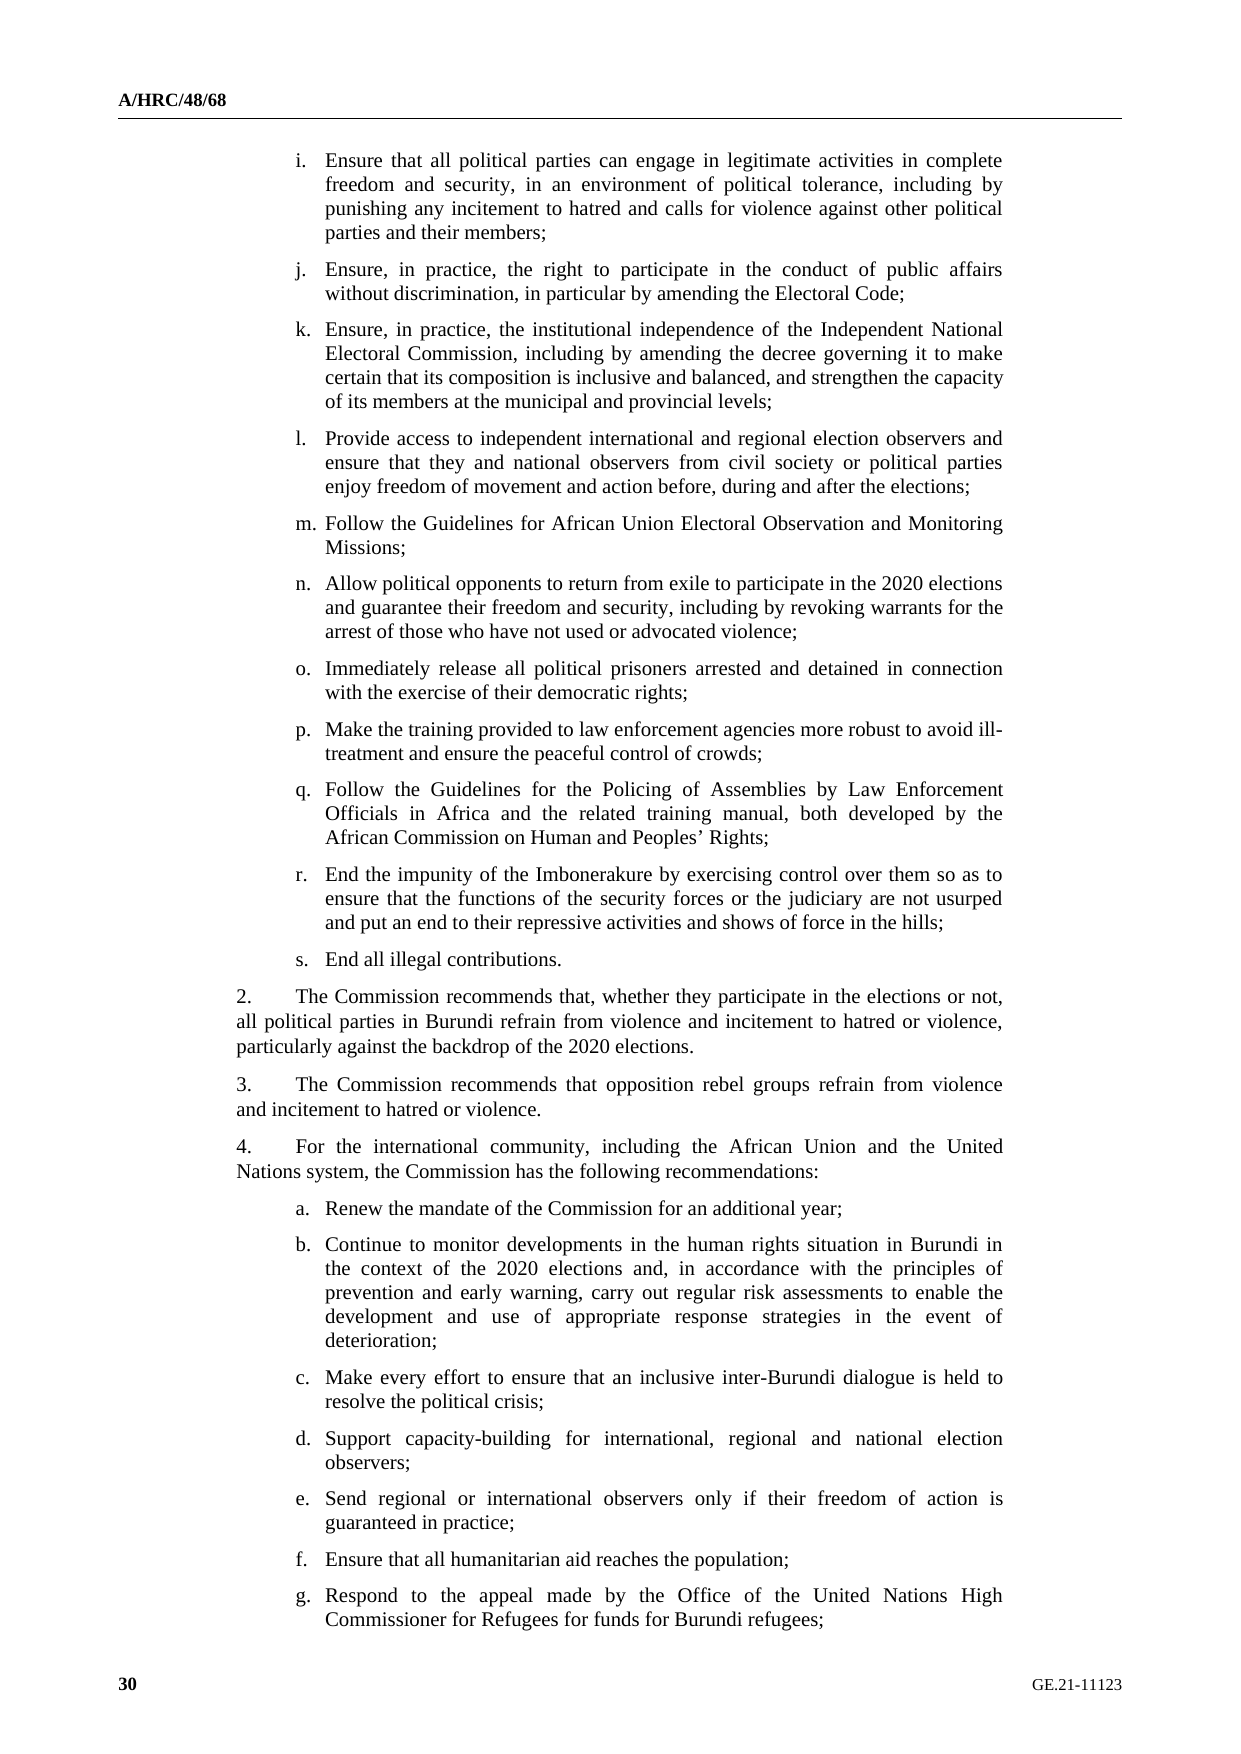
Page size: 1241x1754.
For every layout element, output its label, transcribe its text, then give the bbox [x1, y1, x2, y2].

list r. End the impunity of the Imbonerakure by exercising control over them so as to ensure that the functions of the security forces or the judiciary are not usurped and put an end to their repressive activities and shows of force in the hills; [295, 862, 1004, 934]
list a. Renew the mandate of the Commission for an additional year; [295, 1196, 1004, 1219]
list q. Follow the Guidelines for the Policing of Assemblies by Law Enforcement Officials in Africa and the related training manual, both developed by the African Commission on Human and Peoples’ Rights; [295, 777, 1004, 849]
list n. Allow political opponents to return from exile to participate in the 2020 elections and guarantee their freedom and security, including by revoking warrants for the arrest of those who have not used or advocated violence; [295, 571, 1004, 643]
list j. Ensure, in practice, the right to participate in the conduct of public affairs without discrimination, in particular by amending the Electoral Code; [295, 256, 1004, 304]
text 4. For the international community, including the African Union and the United Nations system, the Commission has the following recommendations: [236, 1133, 1004, 1183]
list k. Ensure, in practice, the institutional independence of the Independent National Electoral Commission, including by amending the decree governing it to make certain that its composition is inclusive and balanced, and strengthen the capacity of its members at the municipal and provincial levels; [295, 317, 1004, 413]
list d. Support capacity-building for international, regional and national election observers; [295, 1426, 1004, 1474]
list g. Respond to the appeal made by the Office of the United Nations High Commissioner for Refugees for funds for Burundi refugees; [295, 1583, 1004, 1631]
list e. Send regional or international observers only if their freedom of action is guaranteed in practice; [295, 1486, 1004, 1534]
text 2. The Commission recommends that, whether they participate in the elections or not, all political parties in Burundi refrain from violence and incitement to hatred or violence, particularly against the backdrop of the 2020 elections. [236, 983, 1004, 1058]
list b. Continue to monitor developments in the human rights situation in Burundi in the context of the 2020 elections and, in accordance with the principles of prevention and early warning, carry out regular risk assessments to enable the development and use of appropriate response strategies in the event of deterioration; [295, 1232, 1004, 1352]
list i. Ensure that all political parties can engage in legitimate activities in complete freedom and security, in an environment of political tolerance, including by punishing any incitement to hatred and calls for violence against other political parties and their members; [295, 148, 1004, 244]
list c. Make every effort to ensure that an inclusive inter-Burundi dialogue is held to resolve the political crisis; [295, 1365, 1004, 1413]
list o. Immediately release all political prisoners arrested and detained in connection with the exercise of their democratic rights; [295, 656, 1004, 704]
list s. End all illegal contributions. [295, 946, 1004, 971]
list m. Follow the Guidelines for African Union Electoral Observation and Monitoring Missions; [295, 511, 1004, 559]
list f. Ensure that all humanitarian aid reaches the population; [295, 1547, 1004, 1571]
text 3. The Commission recommends that opposition rebel groups refrain from violence and incitement to hatred or violence. [236, 1071, 1004, 1121]
list l. Provide access to independent international and regional election observers and ensure that they and national observers from civil society or political parties enjoy freedom of movement and action before, during and after the elections; [295, 426, 1004, 498]
list p. Make the training provided to law enforcement agencies more robust to avoid ill-treatment and ensure the peaceful control of crowds; [295, 716, 1004, 764]
